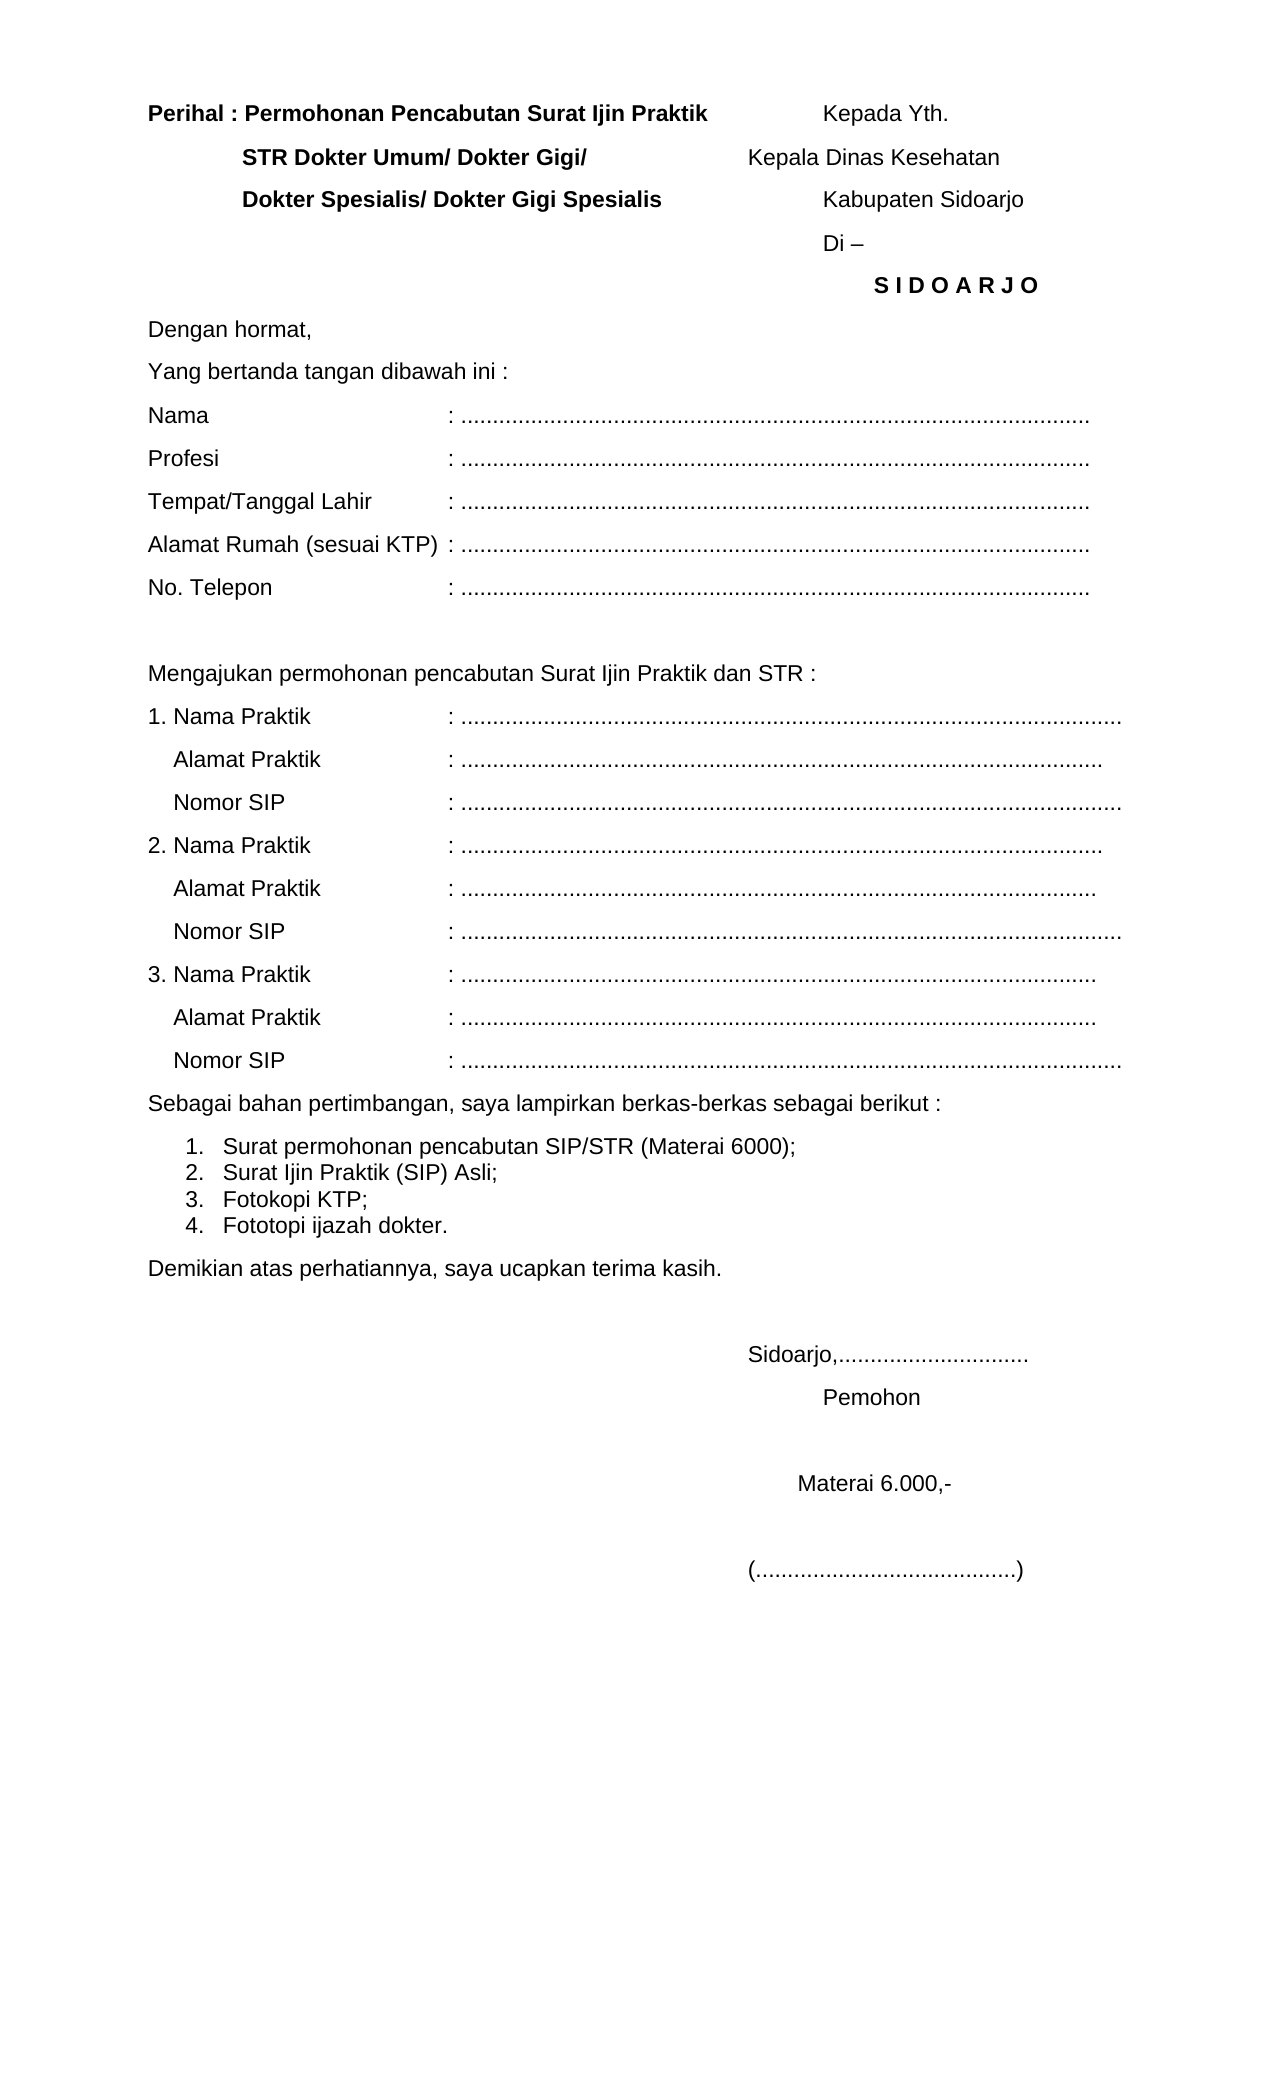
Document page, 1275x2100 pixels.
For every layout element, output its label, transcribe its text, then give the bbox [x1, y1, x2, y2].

text S I D O A R J O [148, 272, 1127, 299]
text Nomor SIP : ........................................................................................................ [148, 789, 1127, 815]
text Materai 6.000,- [748, 1470, 1127, 1496]
text Alamat Praktik : .................................................................................................... [148, 1004, 1127, 1030]
text Dokter Spesialis/ Dokter Gigi Spesialis Kabupaten Sidoarjo [148, 186, 1127, 213]
text Nomor SIP : ........................................................................................................ [148, 1047, 1127, 1073]
text Nomor SIP : ........................................................................................................ [148, 918, 1127, 944]
text Alamat Praktik : ..................................................................................................... [148, 746, 1127, 772]
text STR Dokter Umum/ Dokter Gigi/ Kepala Dinas Kesehatan [148, 143, 1127, 170]
list Surat permohonan pencabutan SIP/STR (Materai 6000); [185, 1133, 1127, 1159]
text Alamat Praktik : .................................................................................................... [148, 875, 1127, 901]
text Sebagai bahan pertimbangan, saya lampirkan berkas-berkas sebagai berikut : [148, 1090, 1127, 1116]
text Yang bertanda tangan dibawah ini : [148, 358, 1127, 385]
text Dengan hormat, [148, 316, 1127, 342]
text Perihal : Permohonan Pencabutan Surat Ijin Praktik Kepada Yth. [148, 100, 1127, 127]
list Surat Ijin Praktik (SIP) Asli; [185, 1159, 1127, 1186]
text Mengajukan permohonan pencabutan Surat Ijin Praktik dan STR : [148, 660, 1127, 686]
text Alamat Rumah (sesuai KTP) : ................................................................................................... [148, 531, 1127, 557]
text Tempat/Tanggal Lahir : ................................................................................................... [148, 488, 1127, 514]
text Sidoarjo,.............................. [748, 1341, 1127, 1367]
text Nama : ................................................................................................... [148, 402, 1127, 428]
list Fototopi ijazah dokter. [185, 1212, 1127, 1238]
text Demikian atas perhatiannya, saya ucapkan terima kasih. [148, 1255, 1127, 1281]
text 1. Nama Praktik : ........................................................................................................ [148, 703, 1127, 729]
text 2. Nama Praktik : ..................................................................................................... [148, 832, 1127, 858]
text 3. Nama Praktik : .................................................................................................... [148, 961, 1127, 987]
text (.........................................) [673, 1556, 1127, 1582]
text Pemohon [748, 1384, 1127, 1410]
text Di – [148, 229, 1127, 256]
list Fotokopi KTP; [185, 1186, 1127, 1212]
text No. Telepon : ................................................................................................... [148, 574, 1127, 600]
text Profesi : ................................................................................................... [148, 444, 1127, 471]
